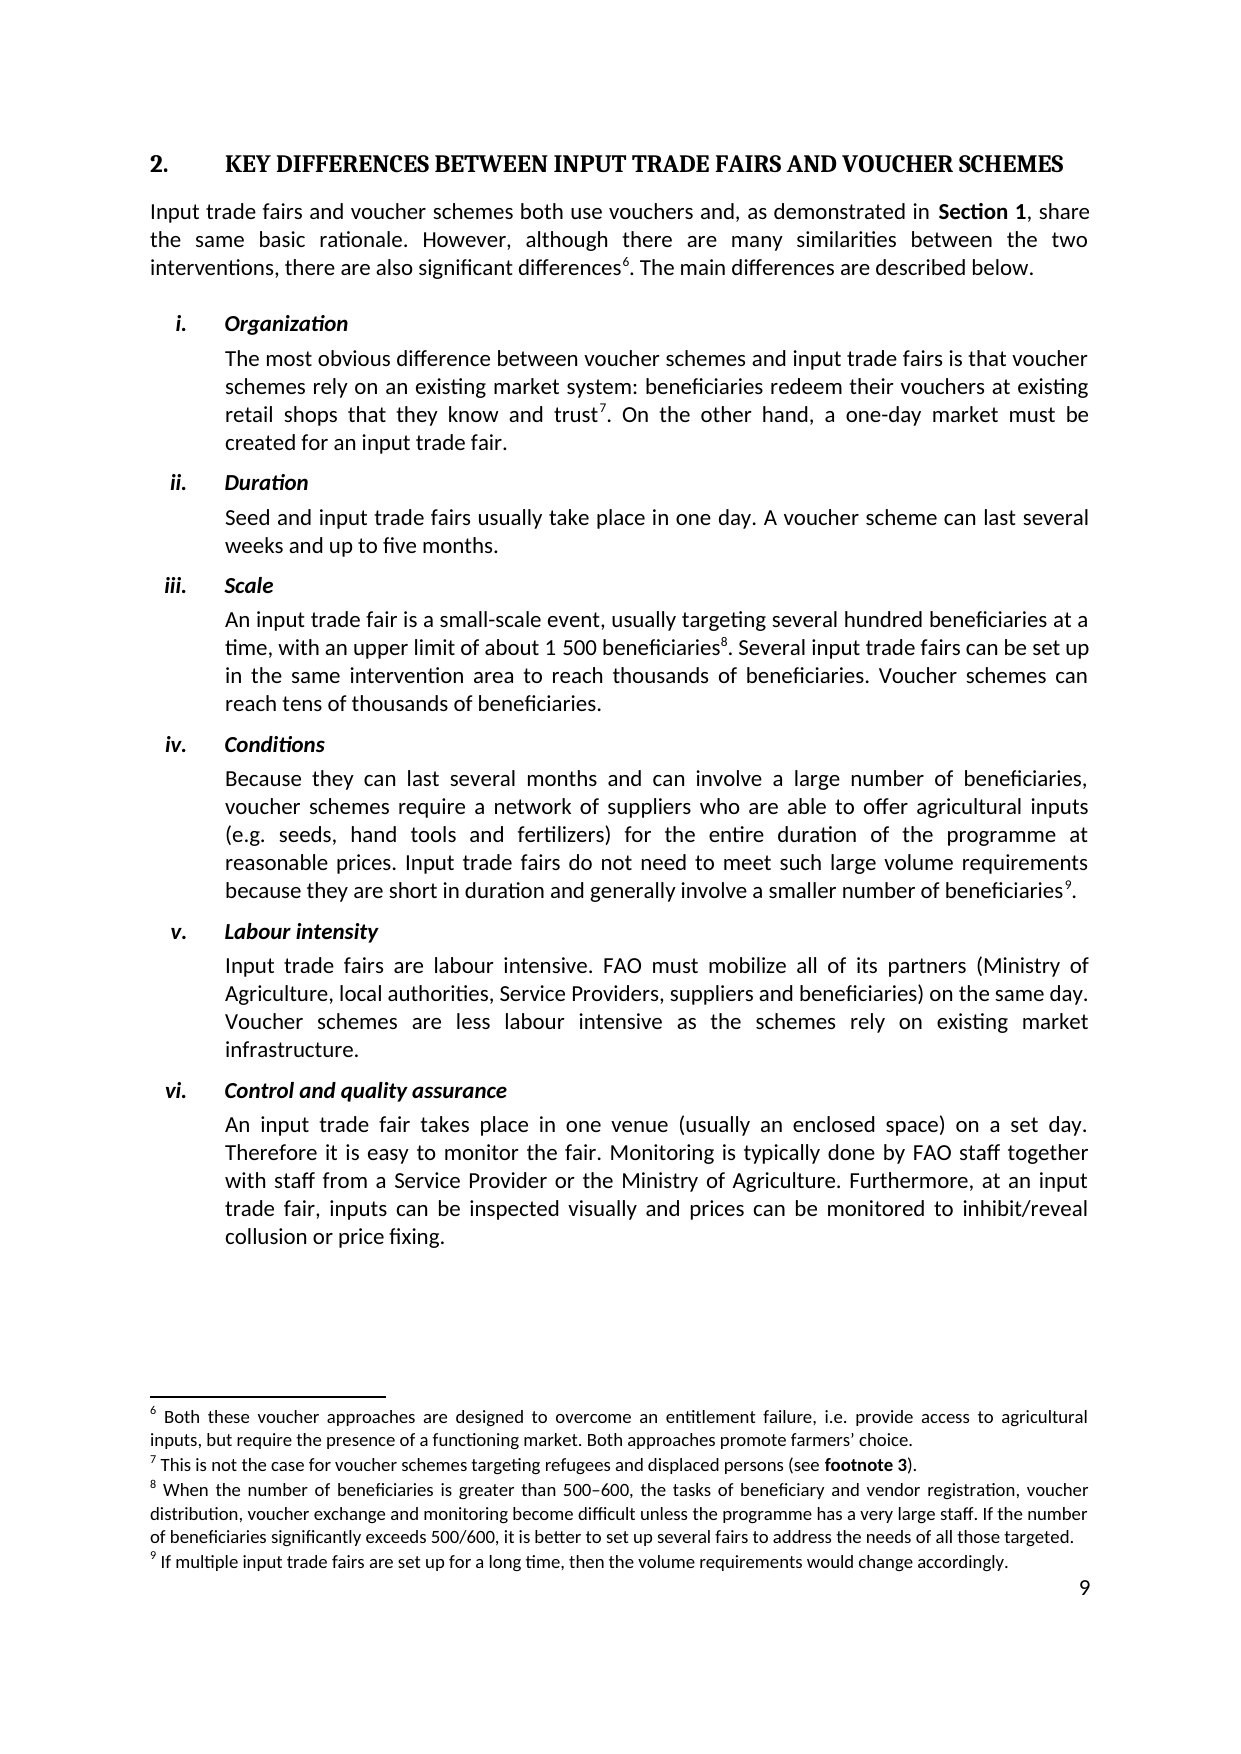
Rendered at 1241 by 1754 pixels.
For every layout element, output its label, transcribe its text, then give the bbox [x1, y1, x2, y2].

text An input trade fair takes place in one venue (usually an enclosed space) on a set day. Therefore it is easy to monitor the fair. Monitoring is typically done by FAO staff together with staff from a Service Provider or the Ministry of Agriculture. Furthermore, at an input trade fair, inputs can be inspected visually and prices can be monitored to inhibit/reveal collusion or price fixing. [225, 1110, 1090, 1250]
text Input trade fairs are labour intensive. FAO must mobilize all of its partners (Ministry of Agriculture, local authorities, Service Providers, suppliers and beneficiaries) on the same day. Voucher schemes are less labour intensive as the schemes rely on existing market infrastructure. [225, 951, 1090, 1063]
text Input trade fairs and voucher schemes both use vouchers and, as demonstrated in Section 1, share the same basic rationale. However, although there are many similarities between the two interventions, there are also significant differences. The main differences are described below. [150, 197, 1090, 282]
text Because they can last several months and can involve a large number of beneficiaries, voucher schemes require a network of suppliers who are able to offer agricultural inputs (e.g. seeds, hand tools and fertilizers) for the entire duration of the programme at reasonable prices. Input trade fairs do not need to meet such large volume requirements because they are short in duration and generally involve a smaller number of beneficiaries. [225, 764, 1090, 904]
subtitle 2. Key differences between input trade fairs and voucher schemes [150, 150, 1090, 179]
text Seed and input trade fairs usually take place in one day. A voucher scheme can last several weeks and up to five months. [225, 503, 1090, 559]
list Organization [187, 309, 1090, 338]
text An input trade fair is a small-scale event, usually targeting several hundred beneficiaries at a time, with an upper limit of about 1 500 beneficiaries. Several input trade fairs can be set up in the same intervention area to reach thousands of beneficiaries. Voucher schemes can reach tens of thousands of beneficiaries. [225, 606, 1090, 718]
list Control and quality assurance [187, 1076, 1090, 1104]
list Duration [187, 468, 1090, 496]
list Conditions [187, 730, 1090, 758]
list Labour intensity [187, 917, 1090, 945]
list Scale [187, 571, 1090, 599]
text The most obvious difference between voucher schemes and input trade fairs is that voucher schemes rely on an existing market system: beneficiaries redeem their vouchers at existing retail shops that they know and trust. On the other hand, a one-day market must be created for an input trade fair. [225, 344, 1090, 456]
